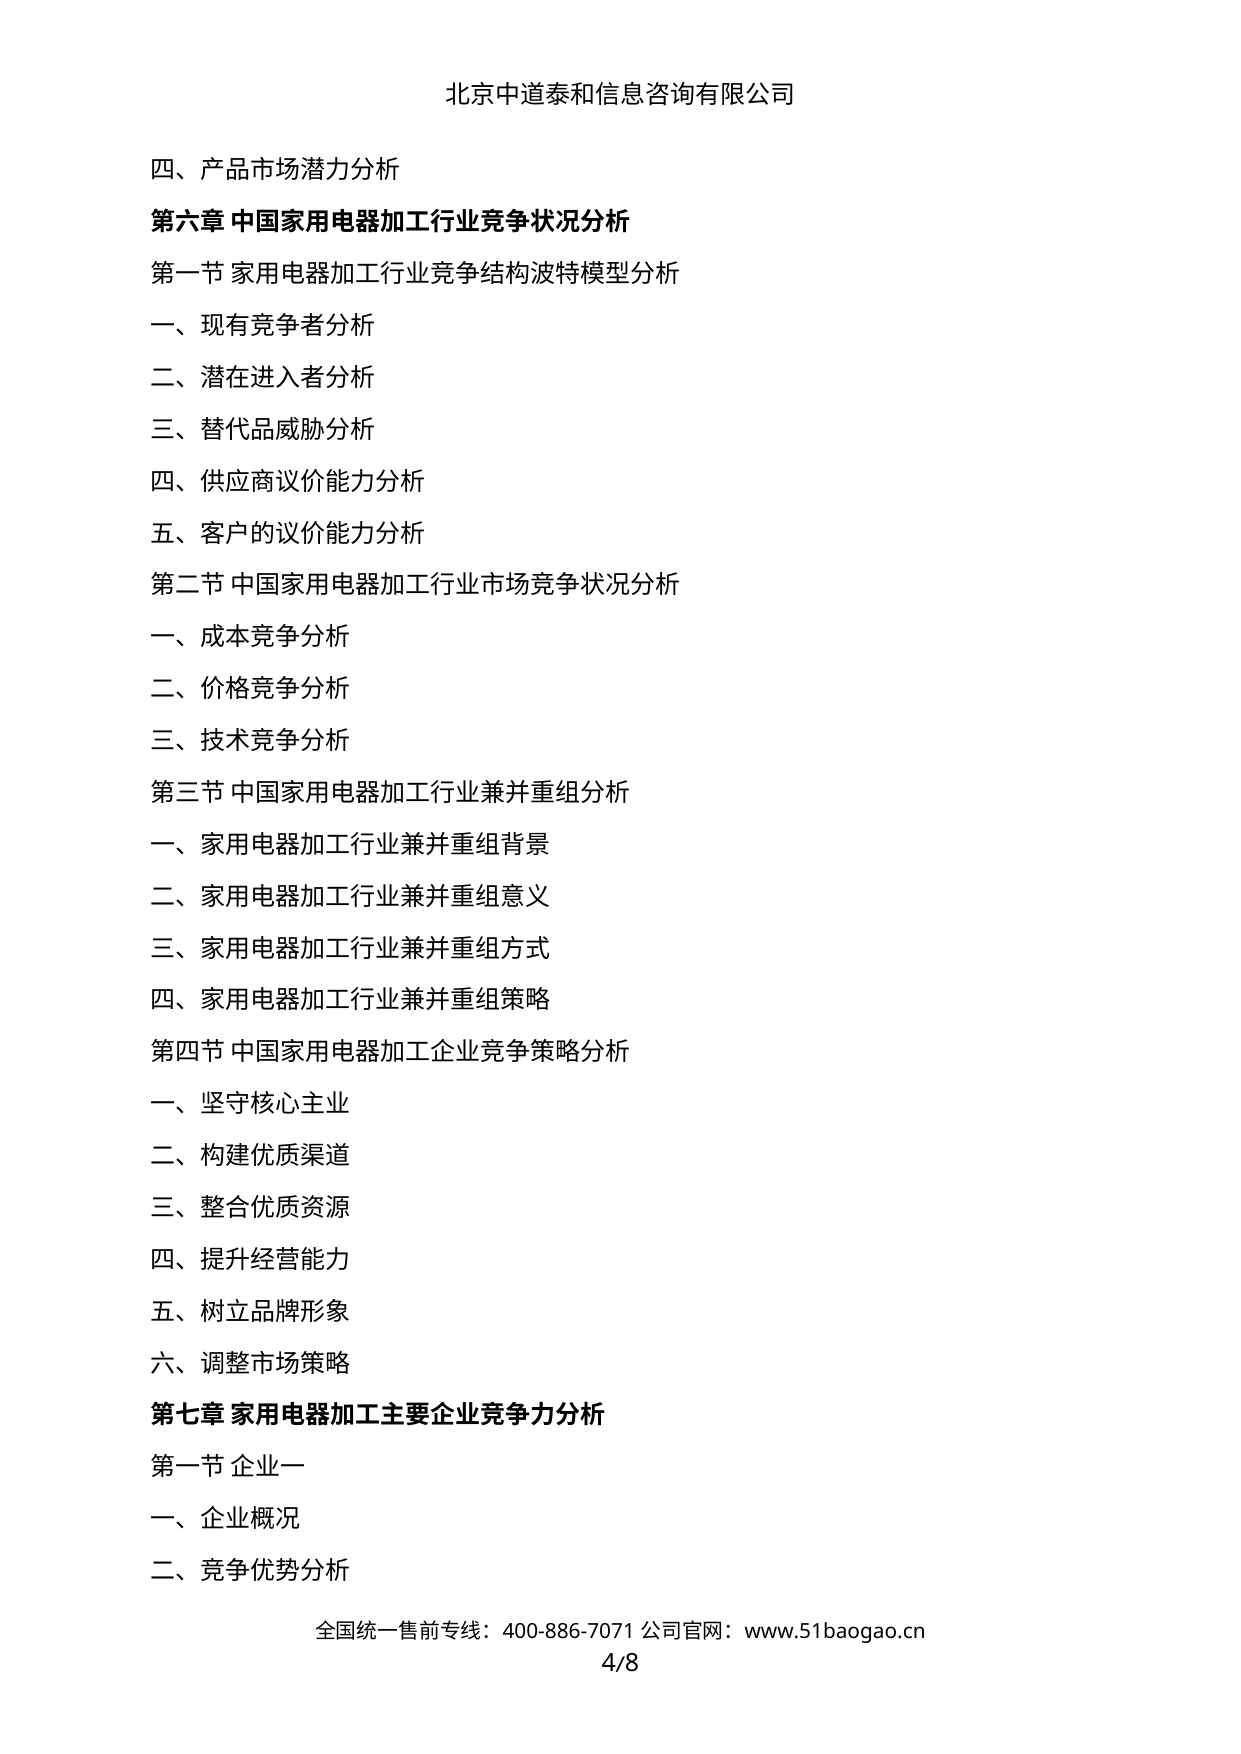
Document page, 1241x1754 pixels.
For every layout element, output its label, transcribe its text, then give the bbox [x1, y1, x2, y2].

text 三、家用电器加工行业兼并重组方式 [150, 928, 1090, 964]
text 第三节 中国家用电器加工行业兼并重组分析 [150, 772, 1090, 809]
text 三、整合优质资源 [150, 1187, 1090, 1224]
text 三、技术竞争分析 [150, 721, 1090, 757]
text 四、家用电器加工行业兼并重组策略 [150, 980, 1090, 1016]
text 二、竞争优势分析 [150, 1551, 1090, 1587]
text 四、供应商议价能力分析 [150, 461, 1090, 497]
text 一、现有竞争者分析 [150, 306, 1090, 342]
text 四、产品市场潜力分析 [150, 150, 1090, 186]
text 五、客户的议价能力分析 [150, 513, 1090, 549]
text 第四节 中国家用电器加工企业竞争策略分析 [150, 1032, 1090, 1068]
text 一、家用电器加工行业兼并重组背景 [150, 824, 1090, 861]
text 第七章 家用电器加工主要企业竞争力分析 [150, 1395, 1090, 1431]
text 四、提升经营能力 [150, 1239, 1090, 1276]
text 第二节 中国家用电器加工行业市场竞争状况分析 [150, 565, 1090, 601]
text 五、树立品牌形象 [150, 1291, 1090, 1327]
text 二、价格竞争分析 [150, 669, 1090, 705]
text 六、调整市场策略 [150, 1343, 1090, 1379]
text 二、潜在进入者分析 [150, 357, 1090, 394]
text 第六章 中国家用电器加工行业竞争状况分析 [150, 202, 1090, 238]
text 二、家用电器加工行业兼并重组意义 [150, 876, 1090, 912]
text 一、成本竞争分析 [150, 617, 1090, 653]
text 第一节 家用电器加工行业竞争结构波特模型分析 [150, 254, 1090, 290]
text 三、替代品威胁分析 [150, 409, 1090, 446]
text 第一节 企业一 [150, 1447, 1090, 1483]
text 二、构建优质渠道 [150, 1136, 1090, 1172]
text 一、坚守核心主业 [150, 1084, 1090, 1120]
text 一、企业概况 [150, 1499, 1090, 1535]
